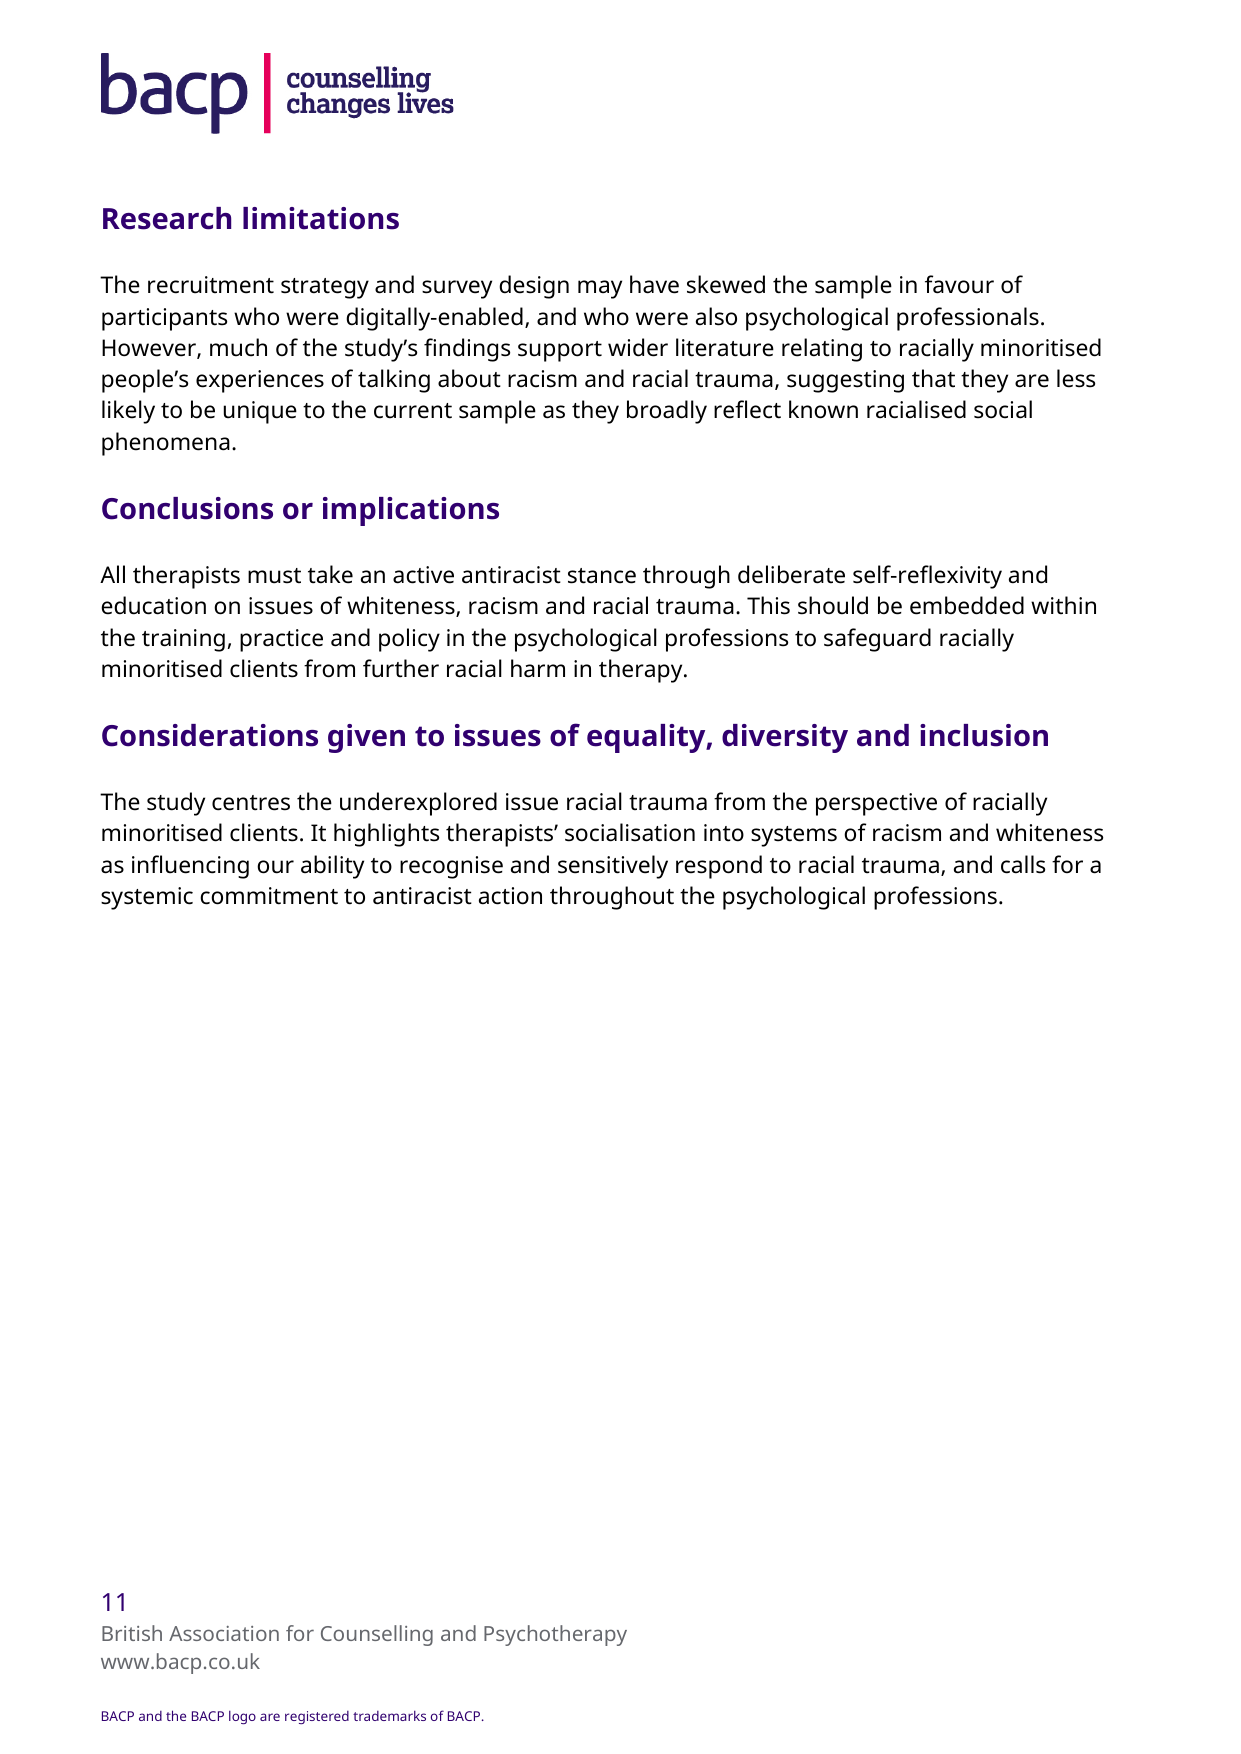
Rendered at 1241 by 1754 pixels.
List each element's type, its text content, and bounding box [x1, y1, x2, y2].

text The recruitment strategy and survey design may have skewed the sample in favour of participants who were digitally-enabled, and who were also psychological professionals. However, much of the study’s findings support wider literature relating to racially minoritised people’s experiences of talking about racism and racial trauma, suggesting that they are less likely to be unique to the current sample as they broadly reflect known racialised social phenomena. [100, 269, 1119, 457]
picture [100, 53, 454, 136]
subtitle Considerations given to issues of equality, diversity and inclusion [100, 715, 1119, 755]
text Research limitations [100, 198, 1119, 238]
text All therapists must take an active antiracist stance through deliberate self-reflexivity and education on issues of whiteness, racism and racial trauma. This should be embedded within the training, practice and policy in the psychological professions to safeguard racially minoritised clients from further racial harm in therapy. [100, 559, 1119, 684]
text The study centres the underexplored issue racial trauma from the perspective of racially minoritised clients. It highlights therapists’ socialisation into systems of racism and whiteness as influencing our ability to recognise and sensitively respond to racial trauma, and calls for a systemic commitment to antiracist action throughout the psychological professions. [100, 786, 1119, 911]
text Conclusions or implications [100, 488, 1119, 528]
